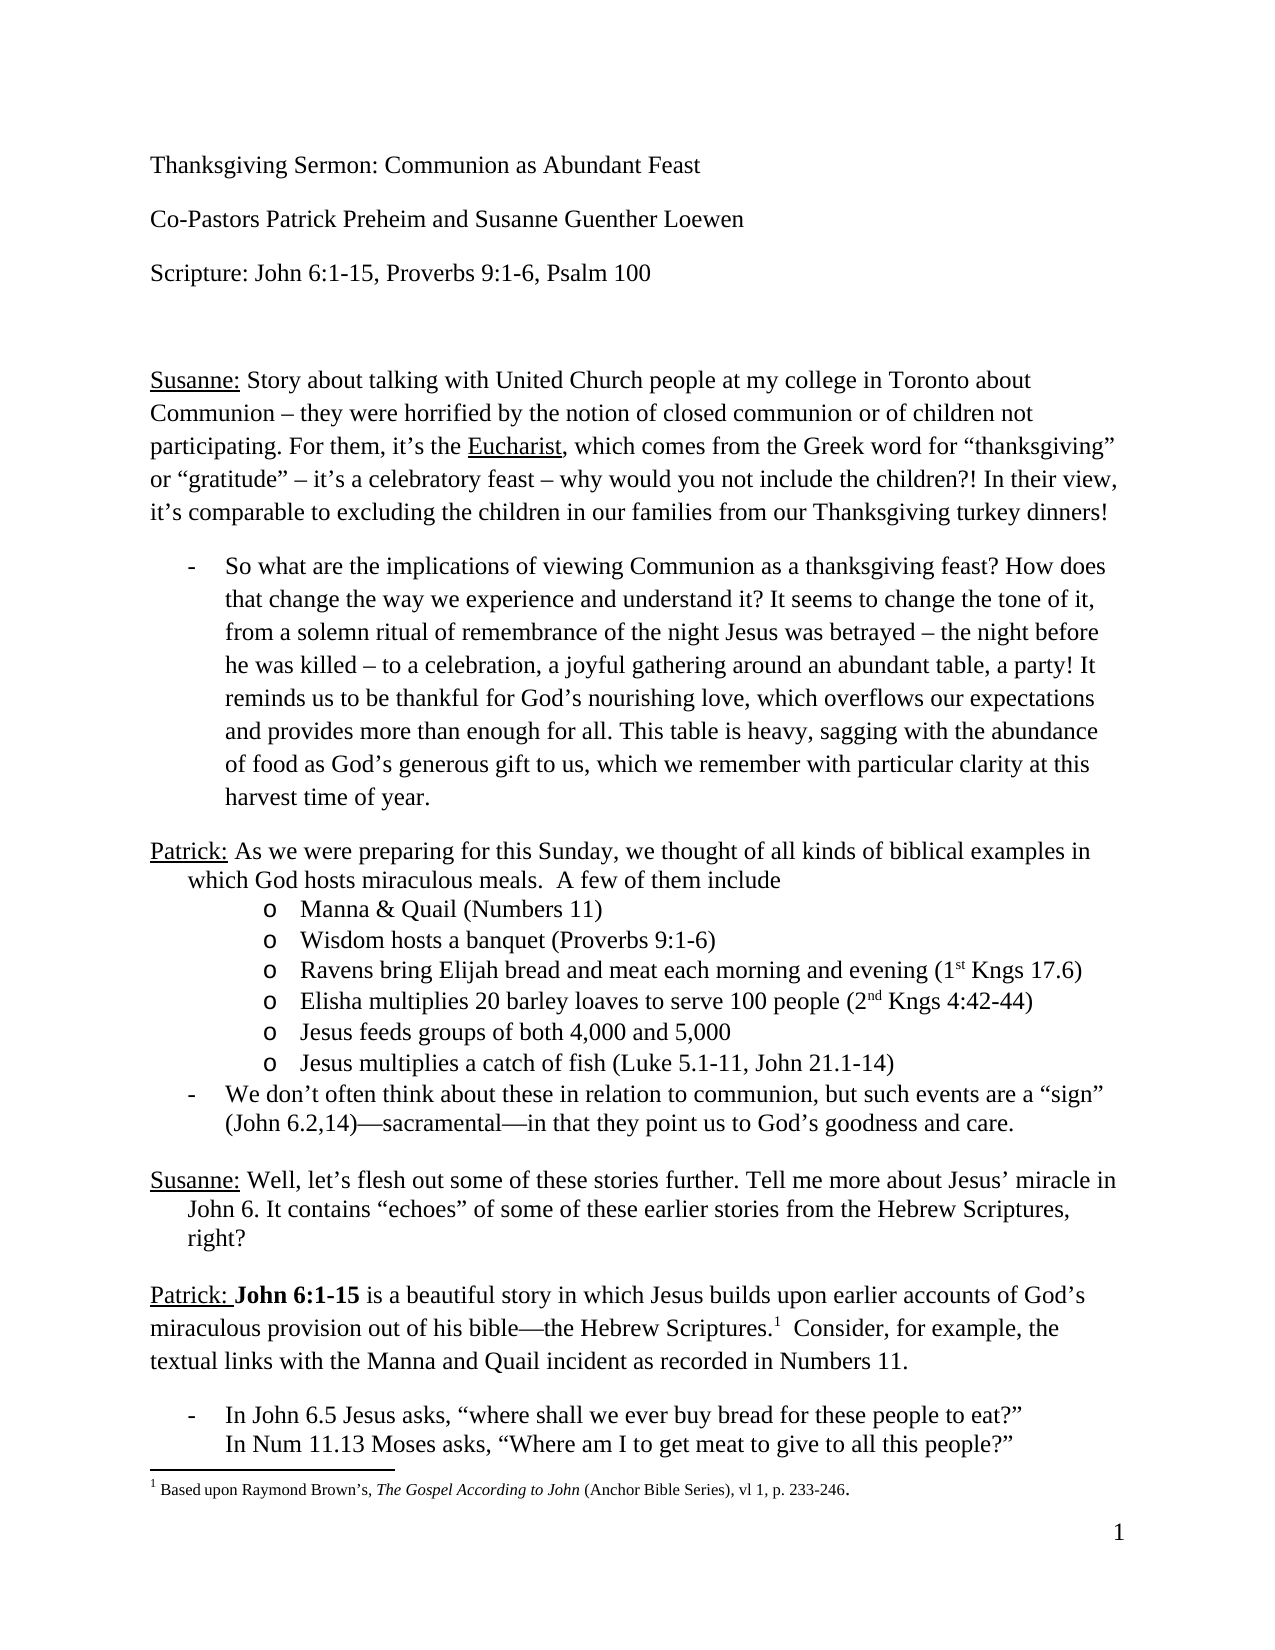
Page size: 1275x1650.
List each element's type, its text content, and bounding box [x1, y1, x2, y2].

text Co-Pastors Patrick Preheim and Susanne Guenther Loewen [150, 204, 1125, 233]
text Susanne: Story about talking with United Church people at my college in Toronto about Communion – they were horrified by the notion of closed communion or of children not participating. For them, it’s the Eucharist, which comes from the Greek word for “thanksgiving” or “gratitude” – it’s a celebratory feast – why would you not include the children?! In their view, it’s comparable to excluding the children in our families from our Thanksgiving turkey dinners! [150, 365, 1125, 526]
text Susanne: Well, let’s flesh out some of these stories further. Tell me more about Jesus’ miracle in John 6. It contains “echoes” of some of these earlier stories from the Hebrew Scriptures, right? [150, 1165, 1125, 1251]
text Patrick: As we were preparing for this Sunday, we thought of all kinds of biblical examples in which God hosts miraculous meals. A few of them include [150, 836, 1125, 894]
list Wisdom hosts a banquet (Proverbs 9:1-6) [262, 925, 1125, 956]
text Scripture: John 6:1-15, Proverbs 9:1-6, Psalm 100 [150, 258, 1125, 286]
list Manna & Quail (Numbers 11) [262, 894, 1125, 925]
list Elisha multiplies 20 barley loaves to serve 100 people (2nd Kngs 4:42-44) [262, 986, 1125, 1017]
list So what are the implications of viewing Communion as a thanksgiving feast? How does that change the way we experience and understand it? It seems to change the tone of it, from a solemn ritual of remembrance of the night Jesus was betrayed – the night before he was killed – to a celebration, a joyful gathering around an abundant table, a party! It reminds us to be thankful for God’s nourishing love, which overflows our expectations and provides more than enough for all. This table is heavy, sagging with the abundance of food as God’s generous gift to us, which we remember with particular clarity at this harvest time of year. [187, 551, 1125, 811]
list We don’t often think about these in relation to communion, but such events are a “sign” (John 6.2,14)—sacramental—in that they point us to God’s goodness and care. [187, 1079, 1125, 1136]
list Jesus multiplies a catch of fish (Luke 5.1-11, John 21.1-14) [262, 1048, 1125, 1079]
list Jesus feeds groups of both 4,000 and 5,000 [262, 1017, 1125, 1048]
list Ravens bring Elijah bread and meat each morning and evening (1st Kngs 17.6) [262, 956, 1125, 986]
text Thanksgiving Sermon: Communion as Abundant Feast [150, 150, 1125, 179]
text Patrick: John 6:1-15 is a beautiful story in which Jesus builds upon earlier accounts of God’s miraculous provision out of his bible—the Hebrew Scriptures. Consider, for example, the textual links with the Manna and Quail incident as recorded in Numbers 11. [150, 1280, 1125, 1375]
list In John 6.5 Jesus asks, “where shall we ever buy bread for these people to eat?” In Num 11.13 Moses asks, “Where am I to get meat to give to all this people?” [187, 1400, 1125, 1457]
